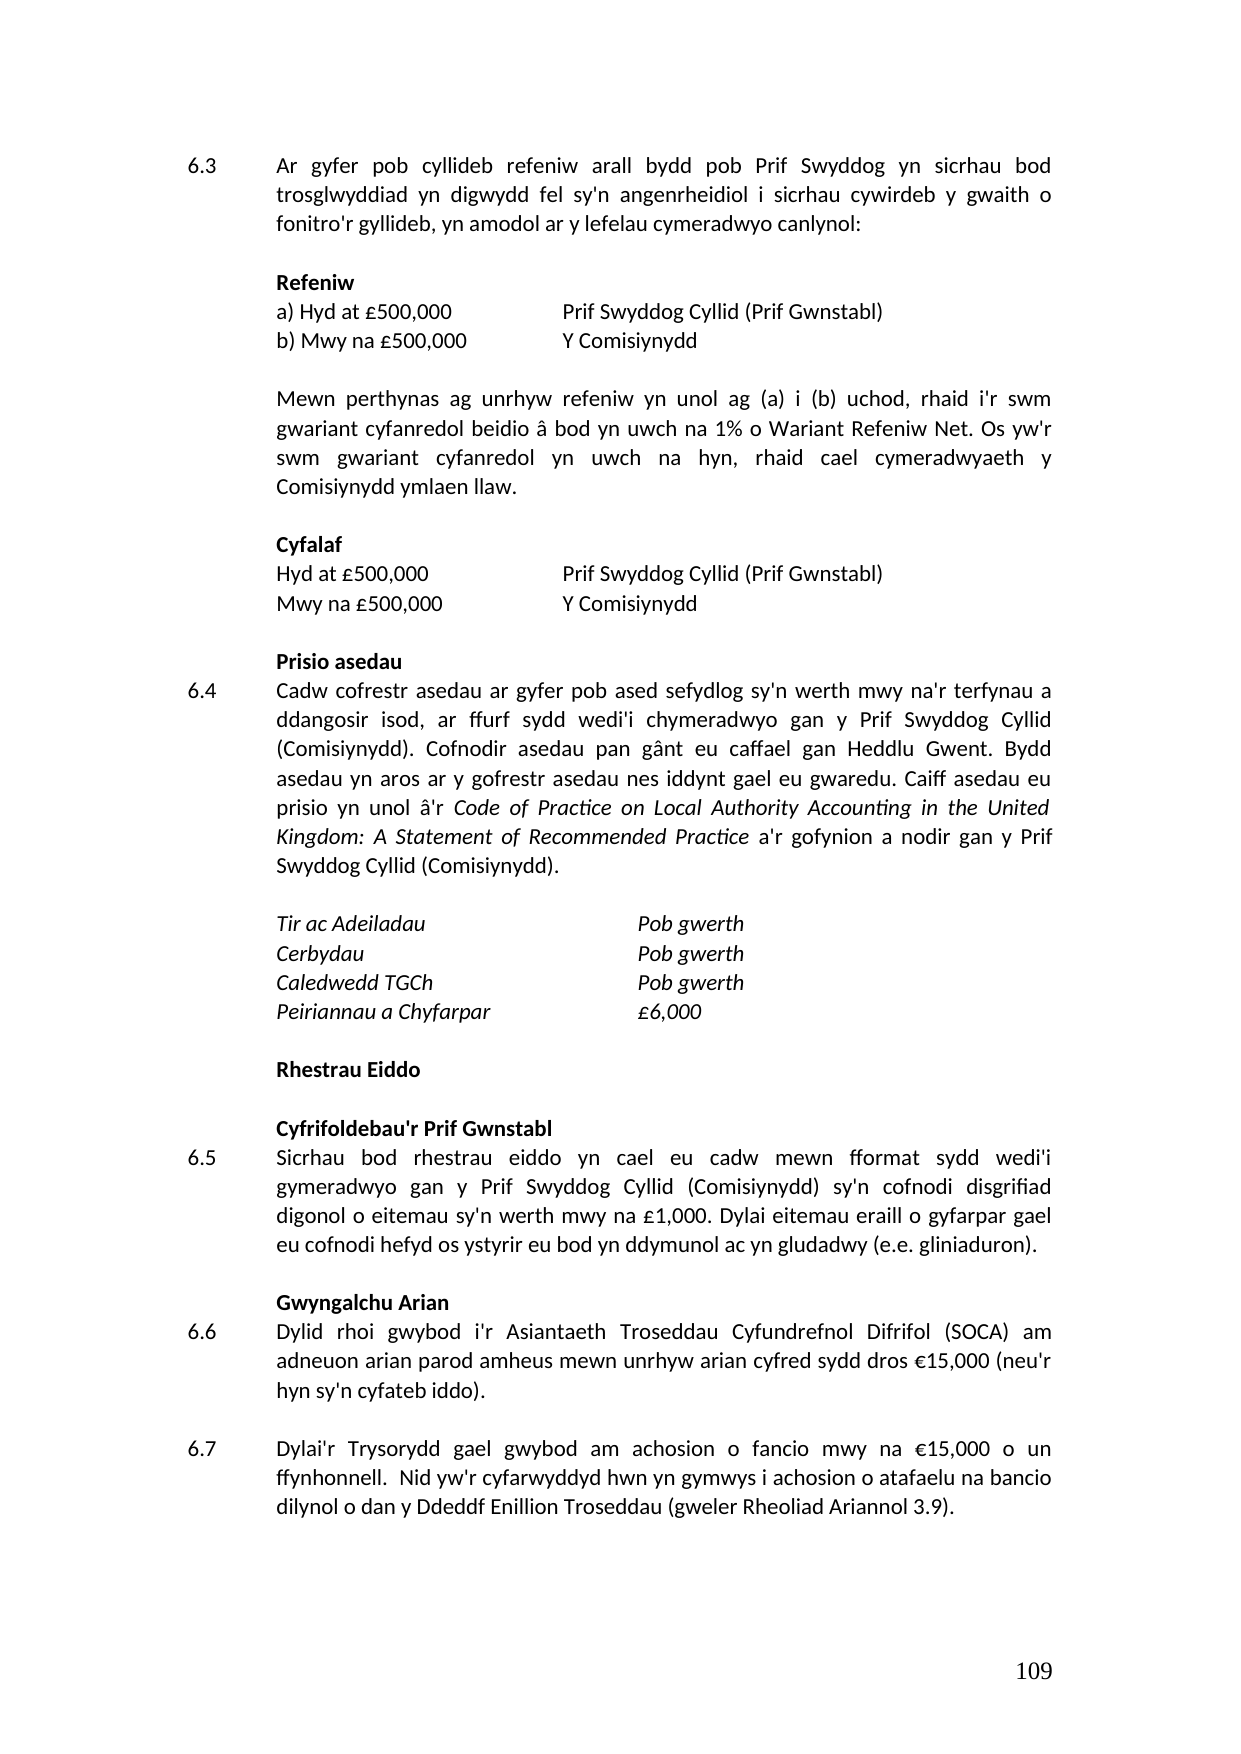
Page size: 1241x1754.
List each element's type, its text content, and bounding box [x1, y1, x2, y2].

text Caledwedd TGCh Pob gwerth [187, 967, 1053, 996]
text Cerbydau Pob gwerth [187, 937, 1053, 967]
text 6.6 Dylid rhoi gwybod i'r Asiantaeth Troseddau Cyfundrefnol Difrifol (SOCA) am adneuon arian parod amheus mewn unrhyw arian cyfred sydd dros €15,000 (neu'r hyn sy'n cyfateb iddo). [187, 1316, 1053, 1404]
text a) Hyd at £500,000 Prif Swyddog Cyllid (Prif Gwnstabl) [187, 296, 1053, 325]
text Hyd at £500,000 Prif Swyddog Cyllid (Prif Gwnstabl) [187, 558, 1053, 587]
text Gwyngalchu Arian [276, 1287, 964, 1316]
text 6.5 Sicrhau bod rhestrau eiddo yn cael eu cadw mewn fformat sydd wedi'i gymeradwyo gan y Prif Swyddog Cyllid (Comisiynydd) sy'n cofnodi disgrifiad digonol o eitemau sy'n werth mwy na £1,000. Dylai eitemau eraill o gyfarpar gael eu cofnodi hefyd os ystyrir eu bod yn ddymunol ac yn gludadwy (e.e. gliniaduron). [187, 1142, 1053, 1258]
text Tir ac Adeiladau Pob gwerth [187, 908, 1053, 937]
text Cyfrifoldebau'r Prif Gwnstabl [262, 1112, 964, 1142]
text Mwy na £500,000 Y Comisiynydd [187, 587, 1053, 617]
text Refeniw [187, 267, 1053, 296]
text Rhestrau Eiddo [187, 1054, 1053, 1083]
text 6.3 Ar gyfer pob cyllideb refeniw arall bydd pob Prif Swyddog yn sicrhau bod trosglwyddiad yn digwydd fel sy'n angenrheidiol i sicrhau cywirdeb y gwaith o fonitro'r gyllideb, yn amodol ar y lefelau cymeradwyo canlynol: [187, 150, 1053, 237]
text Prisio asedau [187, 646, 1053, 675]
text 6.4 Cadw cofrestr asedau ar gyfer pob ased sefydlog sy'n werth mwy na'r terfynau a ddangosir isod, ar ffurf sydd wedi'i chymeradwyo gan y Prif Swyddog Cyllid (Comisiynydd). Cofnodir asedau pan gânt eu caffael gan Heddlu Gwent. Bydd asedau yn aros ar y gofrestr asedau nes iddynt gael eu gwaredu. Caiff asedau eu prisio yn unol â'r Code of Practice on Local Authority Accounting in the United Kingdom: A Statement of Recommended Practice a'r gofynion a nodir gan y Prif Swyddog Cyllid (Comisiynydd). [187, 675, 1053, 879]
text b) Mwy na £500,000 Y Comisiynydd [187, 325, 1053, 354]
text 6.7 Dylai'r Trysorydd gael gwybod am achosion o fancio mwy na €15,000 o un ffynhonnell. Nid yw'r cyfarwyddyd hwn yn gymwys i achosion o atafaelu na bancio dilynol o dan y Ddeddf Enillion Troseddau (gweler Rheoliad Ariannol 3.9). [187, 1433, 1053, 1520]
text Mewn perthynas ag unrhyw refeniw yn unol ag (a) i (b) uchod, rhaid i'r swm gwariant cyfanredol beidio â bod yn uwch na 1% o Wariant Refeniw Net. Os yw'r swm gwariant cyfanredol yn uwch na hyn, rhaid cael cymeradwyaeth y Comisiynydd ymlaen llaw. [187, 383, 1053, 500]
text Peiriannau a Chyfarpar £6,000 [187, 996, 1053, 1025]
text Cyfalaf [187, 529, 1053, 558]
